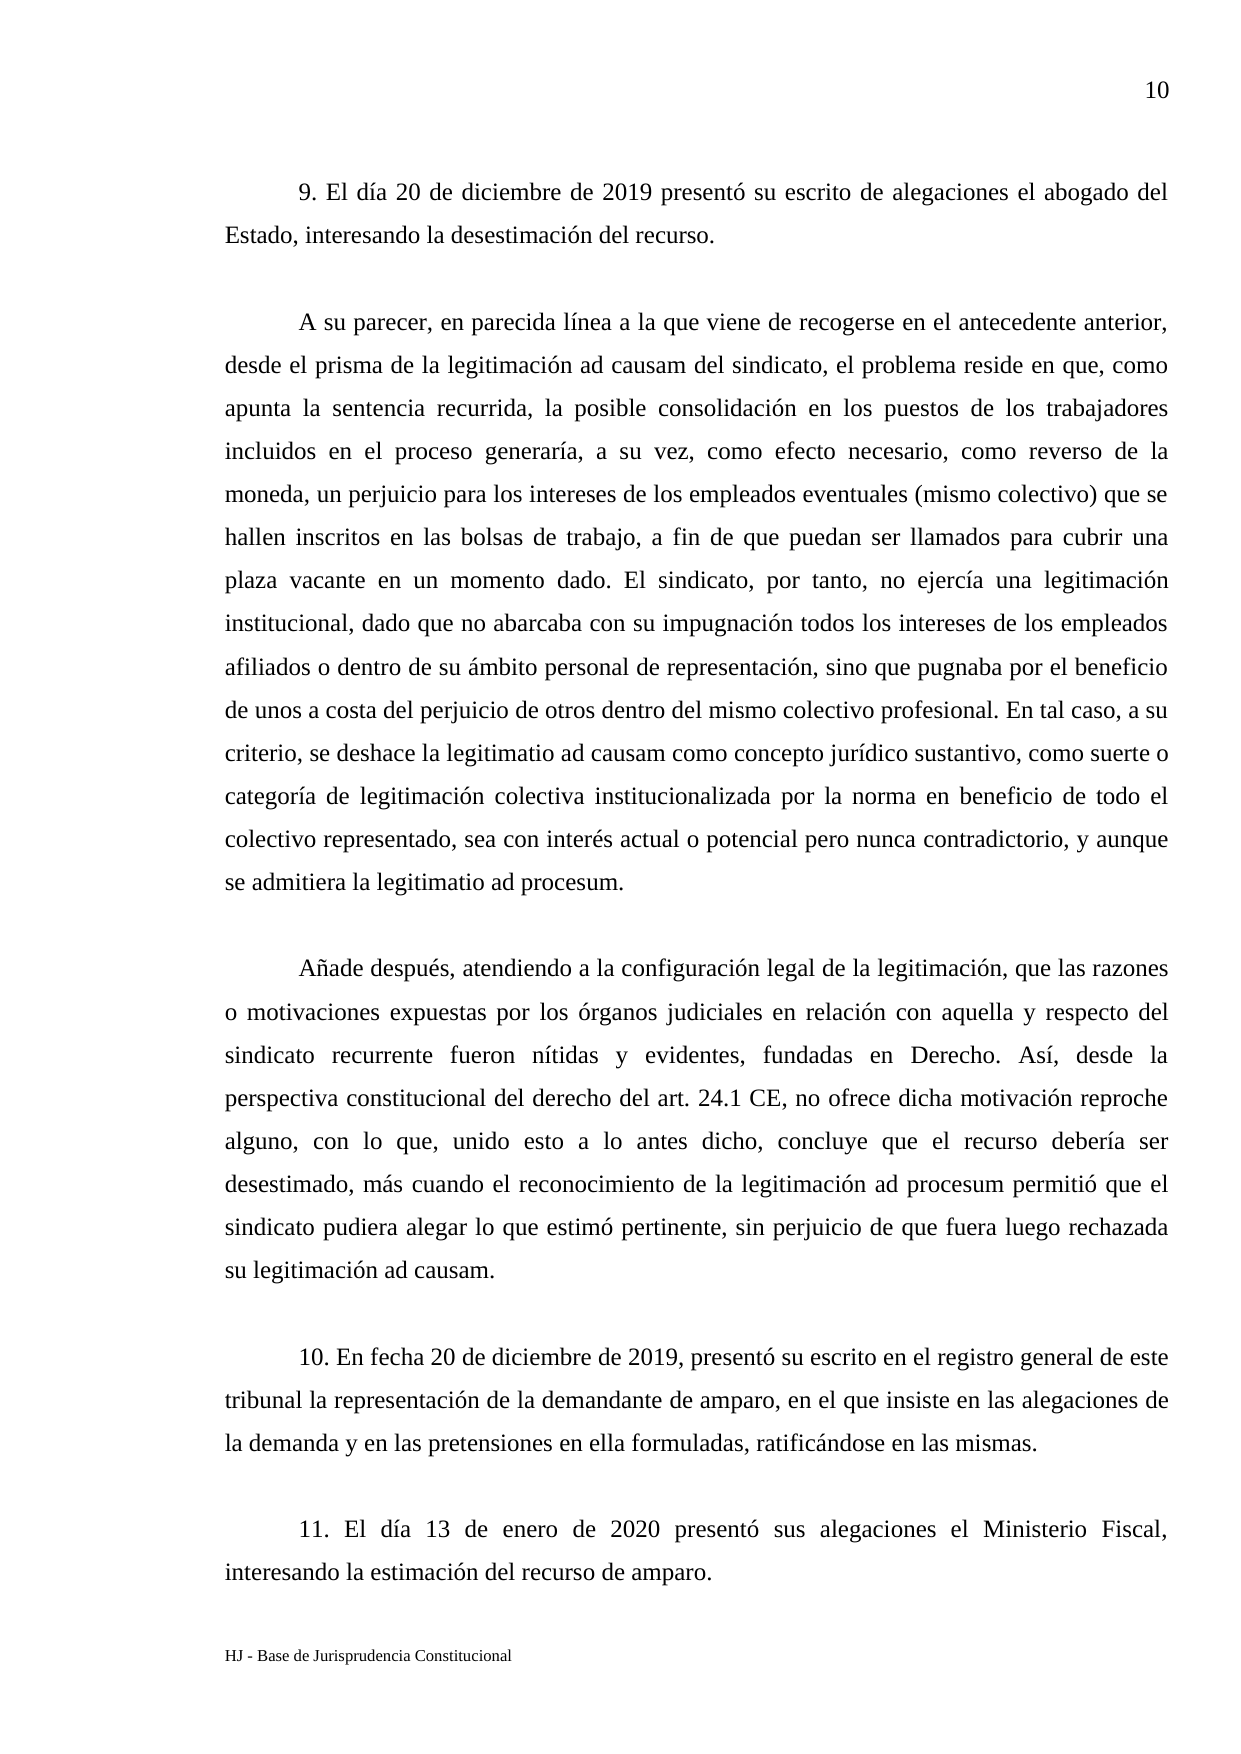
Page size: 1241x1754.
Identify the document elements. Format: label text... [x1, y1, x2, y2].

text A su parecer, en parecida línea a la que viene de recogerse en el antecedente anterior, desde el prisma de la legitimación ad causam del sindicato, el problema reside en que, como apunta la sentencia recurrida, la posible consolidación en los puestos de los trabajadores incluidos en el proceso generaría, a su vez, como efecto necesario, como reverso de la moneda, un perjuicio para los intereses de los empleados eventuales (mismo colectivo) que se hallen inscritos en las bolsas de trabajo, a fin de que puedan ser llamados para cubrir una plaza vacante en un momento dado. El sindicato, por tanto, no ejercía una legitimación institucional, dado que no abarcaba con su impugnación todos los intereses de los empleados afiliados o dentro de su ámbito personal de representación, sino que pugnaba por el beneficio de unos a costa del perjuicio de otros dentro del mismo colectivo profesional. En tal caso, a su criterio, se deshace la legitimatio ad causam como concepto jurídico sustantivo, como suerte o categoría de legitimación colectiva institucionalizada por la norma en beneficio de todo el colectivo representado, sea con interés actual o potencial pero nunca contradictorio, y aunque se admitiera la legitimatio ad procesum. [224, 307, 1169, 896]
text Añade después, atendiendo a la configuración legal de la legitimación, que las razones o motivaciones expuestas por los órganos judiciales en relación con aquella y respecto del sindicato recurrente fueron nítidas y evidentes, fundadas en Derecho. Así, desde la perspectiva constitucional del derecho del art. 24.1 CE, no ofrece dicha motivación reproche alguno, con lo que, unido esto a lo antes dicho, concluye que el recurso debería ser desestimado, más cuando el reconocimiento de la legitimación ad procesum permitió que el sindicato pudiera alegar lo que estimó pertinente, sin perjuicio de que fuera luego rechazada su legitimación ad causam. [224, 953, 1169, 1284]
text 10. En fecha 20 de diciembre de 2019, presentó su escrito en el registro general de este tribunal la representación de la demandante de amparo, en el que insiste en las alegaciones de la demanda y en las pretensiones en ella formuladas, ratificándose en las mismas. [224, 1342, 1169, 1457]
text 9. El día 20 de diciembre de 2019 presentó su escrito de alegaciones el abogado del Estado, interesando la desestimación del recurso. [224, 177, 1169, 249]
text 11. El día 13 de enero de 2020 presentó sus alegaciones el Ministerio Fiscal, interesando la estimación del recurso de amparo. [224, 1514, 1169, 1586]
